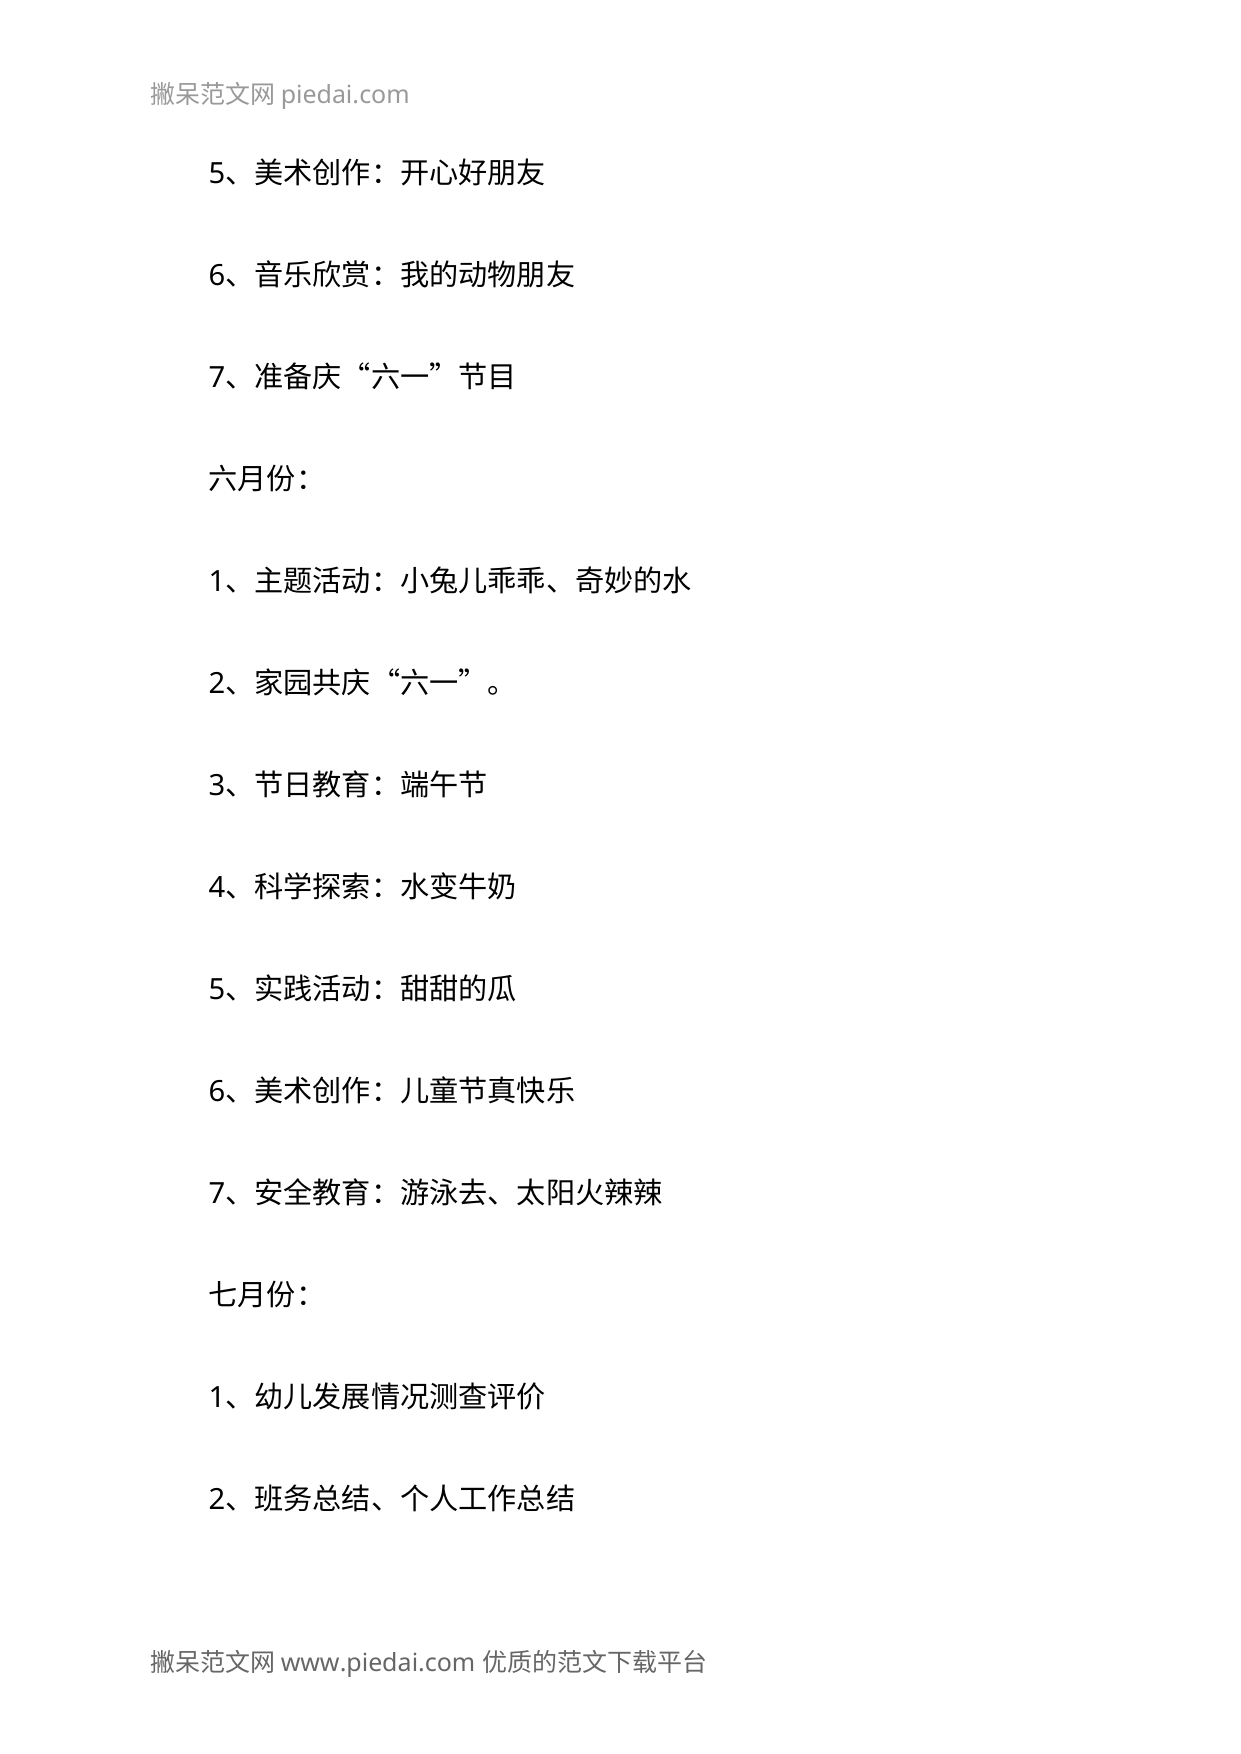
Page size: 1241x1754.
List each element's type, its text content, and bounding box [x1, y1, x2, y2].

text 4、科学探索：水变牛奶 [150, 864, 1090, 906]
text 3、节日教育：端午节 [150, 762, 1090, 804]
text 1、主题活动：小兔儿乖乖、奇妙的水 [150, 558, 1090, 600]
text 2、班务总结、个人工作总结 [150, 1475, 1090, 1518]
text 6、美术创作：儿童节真快乐 [150, 1068, 1090, 1110]
text 七月份： [150, 1272, 1090, 1314]
text 7、准备庆“六一”节目 [150, 354, 1090, 396]
text 7、安全教育：游泳去、太阳火辣辣 [150, 1169, 1090, 1212]
text 六月份： [150, 456, 1090, 498]
text 2、家园共庆“六一”。 [150, 660, 1090, 702]
text 6、音乐欣赏：我的动物朋友 [150, 252, 1090, 294]
text 1、幼儿发展情况测查评价 [150, 1373, 1090, 1416]
text 5、实践活动：甜甜的瓜 [150, 966, 1090, 1008]
text 5、美术创作：开心好朋友 [150, 150, 1090, 192]
